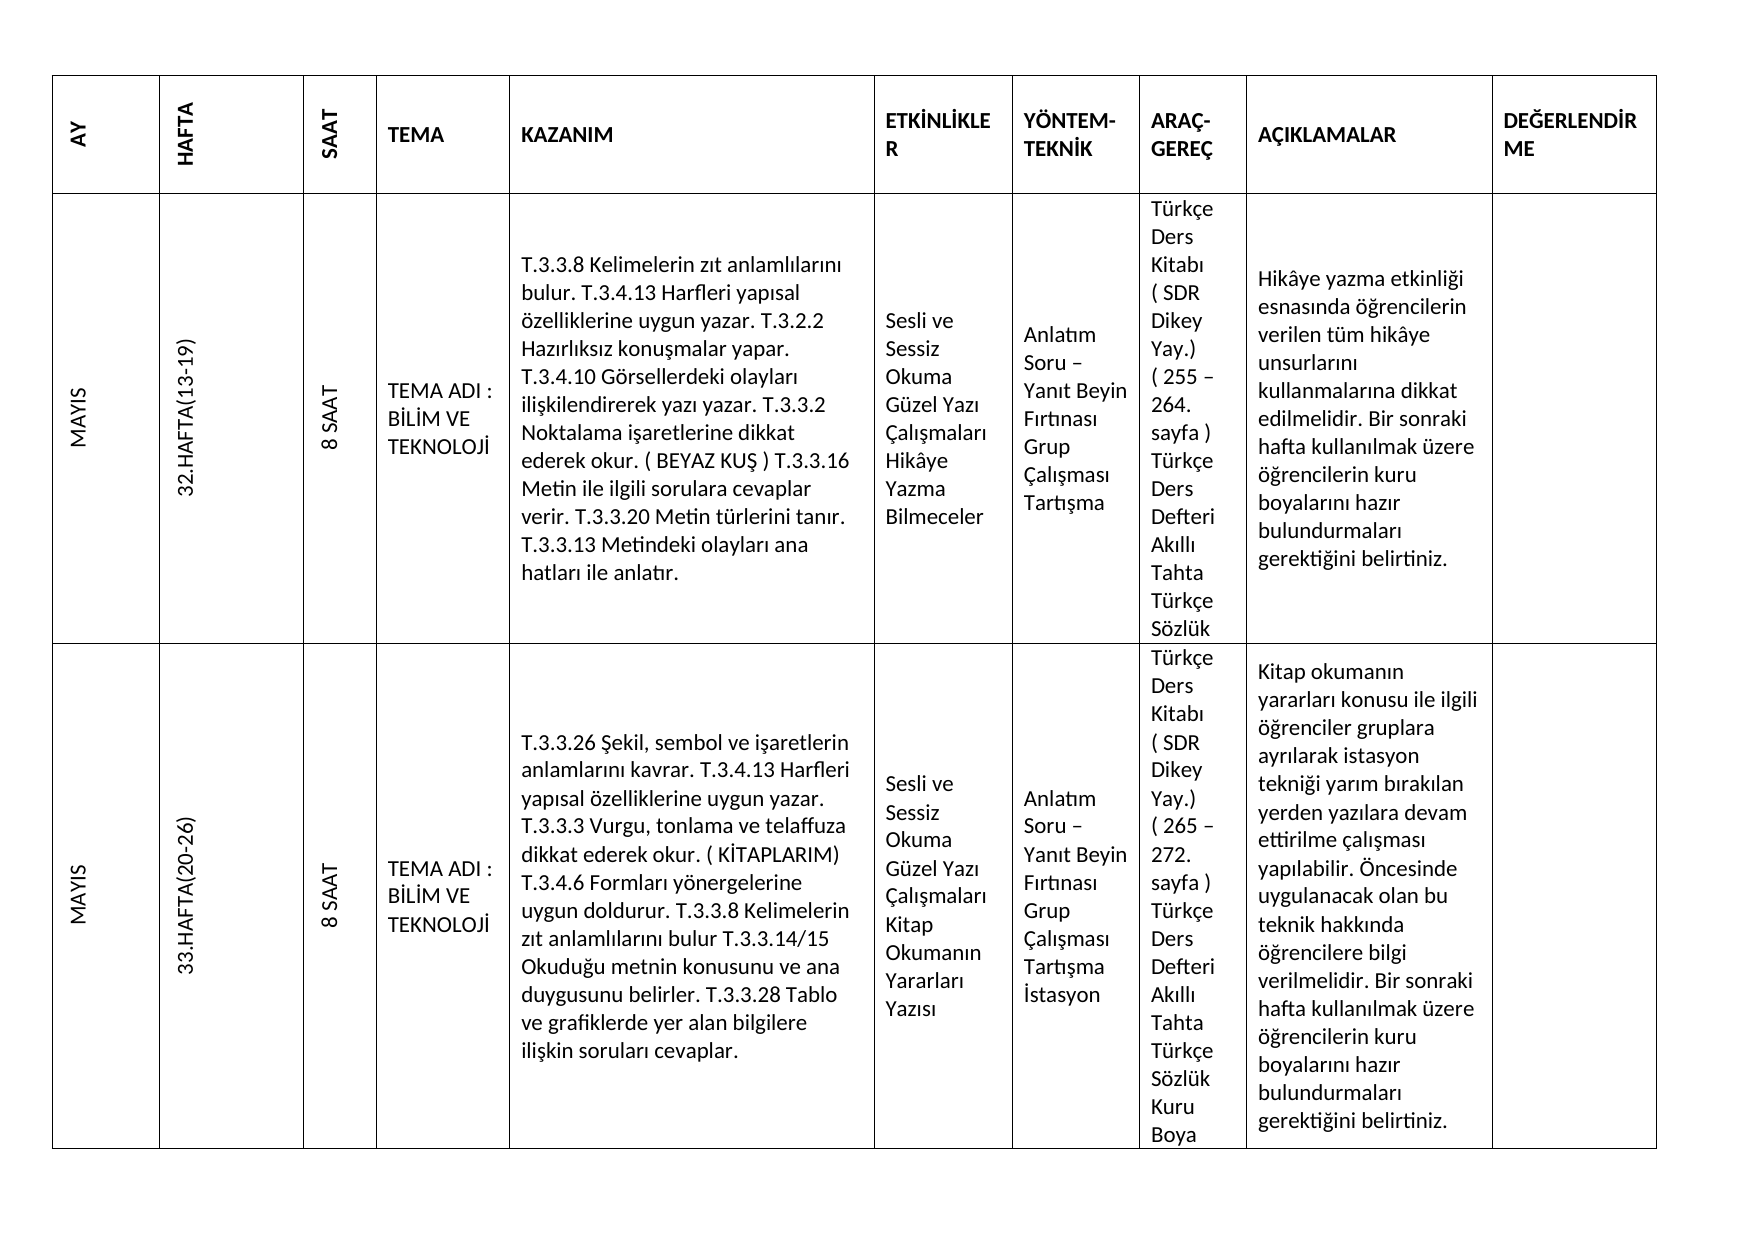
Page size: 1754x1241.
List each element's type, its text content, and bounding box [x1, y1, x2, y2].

table_cell Kitap okumanın yararları konusu ile ilgili öğrenciler gruplara ayrılarak istasyon tekniği yarım bırakılan yerden yazılara devam ettirilme çalışması yapılabilir. Öncesinde uygulanacak olan bu teknik hakkında öğrencilere bilgi verilmelidir. Bir sonraki hafta kullanılmak üzere öğrencilerin kuru boyalarını hazır bulundurmaları gerektiğini belirtiniz. [1247, 644, 1492, 1148]
table_cell 8 SAAT [304, 644, 376, 1148]
table_header ARAÇ-GEREÇ [1140, 76, 1246, 193]
table_cell Hikâye yazma etkinliği esnasında öğrencilerin verilen tüm hikâye unsurlarını kullanmalarına dikkat edilmelidir. Bir sonraki hafta kullanılmak üzere öğrencilerin kuru boyalarını hazır bulundurmaları gerektiğini belirtiniz. [1247, 194, 1492, 642]
table_cell Anlatım Soru – Yanıt Beyin Fırtınası Grup Çalışması Tartışma [1013, 194, 1139, 642]
table_cell Türkçe Ders Kitabı ( SDR Dikey Yay.) ( 255 – 264. sayfa ) Türkçe Ders Defteri Akıllı Tahta Türkçe Sözlük [1140, 194, 1246, 642]
table_header KAZANIM [510, 76, 874, 193]
table_header ETKİNLİKLER [875, 76, 1012, 193]
table_cell Sesli ve Sessiz Okuma Güzel Yazı Çalışmaları Kitap Okumanın Yararları Yazısı [875, 644, 1012, 1148]
table_cell TEMA ADI : BİLİM VE TEKNOLOJİ [377, 644, 509, 1148]
table_cell [1493, 644, 1656, 1148]
table_header YÖNTEM-TEKNİK [1013, 76, 1139, 193]
table_header AÇIKLAMALAR [1247, 76, 1492, 193]
table_cell Türkçe Ders Kitabı ( SDR Dikey Yay.) ( 265 – 272. sayfa ) Türkçe Ders Defteri Akıllı Tahta Türkçe Sözlük Kuru Boya [1140, 644, 1246, 1148]
table_cell TEMA ADI : BİLİM VE TEKNOLOJİ [377, 194, 509, 642]
table_cell 33.HAFTA(20-26) [160, 644, 303, 1148]
table_header DEĞERLENDİRME [1493, 76, 1656, 193]
table_header TEMA [377, 76, 509, 193]
table_cell Sesli ve Sessiz Okuma Güzel Yazı Çalışmaları Hikâye Yazma Bilmeceler [875, 194, 1012, 642]
table_header AY [53, 76, 159, 193]
table_cell MAYIS [53, 644, 159, 1148]
table_header SAAT [304, 76, 376, 193]
table_header HAFTA [160, 76, 303, 193]
table_cell T.3.3.8 Kelimelerin zıt anlamlılarını bulur. T.3.4.13 Harfleri yapısal özelliklerine uygun yazar. T.3.2.2 Hazırlıksız konuşmalar yapar. T.3.4.10 Görsellerdeki olayları ilişkilendirerek yazı yazar. T.3.3.2 Noktalama işaretlerine dikkat ederek okur. ( BEYAZ KUŞ ) T.3.3.16 Metin ile ilgili sorulara cevaplar verir. T.3.3.20 Metin türlerini tanır. T.3.3.13 Metindeki olayları ana hatları ile anlatır. [510, 194, 874, 642]
table_cell T.3.3.26 Şekil, sembol ve işaretlerin anlamlarını kavrar. T.3.4.13 Harfleri yapısal özelliklerine uygun yazar. T.3.3.3 Vurgu, tonlama ve telaffuza dikkat ederek okur. ( KİTAPLARIM) T.3.4.6 Formları yönergelerine uygun doldurur. T.3.3.8 Kelimelerin zıt anlamlılarını bulur T.3.3.14/15 Okuduğu metnin konusunu ve ana duygusunu belirler. T.3.3.28 Tablo ve grafiklerde yer alan bilgilere ilişkin soruları cevaplar. [510, 644, 874, 1148]
table_cell MAYIS [53, 194, 159, 642]
table_cell 8 SAAT [304, 194, 376, 642]
table_cell 32.HAFTA(13-19) [160, 194, 303, 642]
table_cell Anlatım Soru – Yanıt Beyin Fırtınası Grup Çalışması Tartışma İstasyon [1013, 644, 1139, 1148]
table_cell [1493, 194, 1656, 642]
